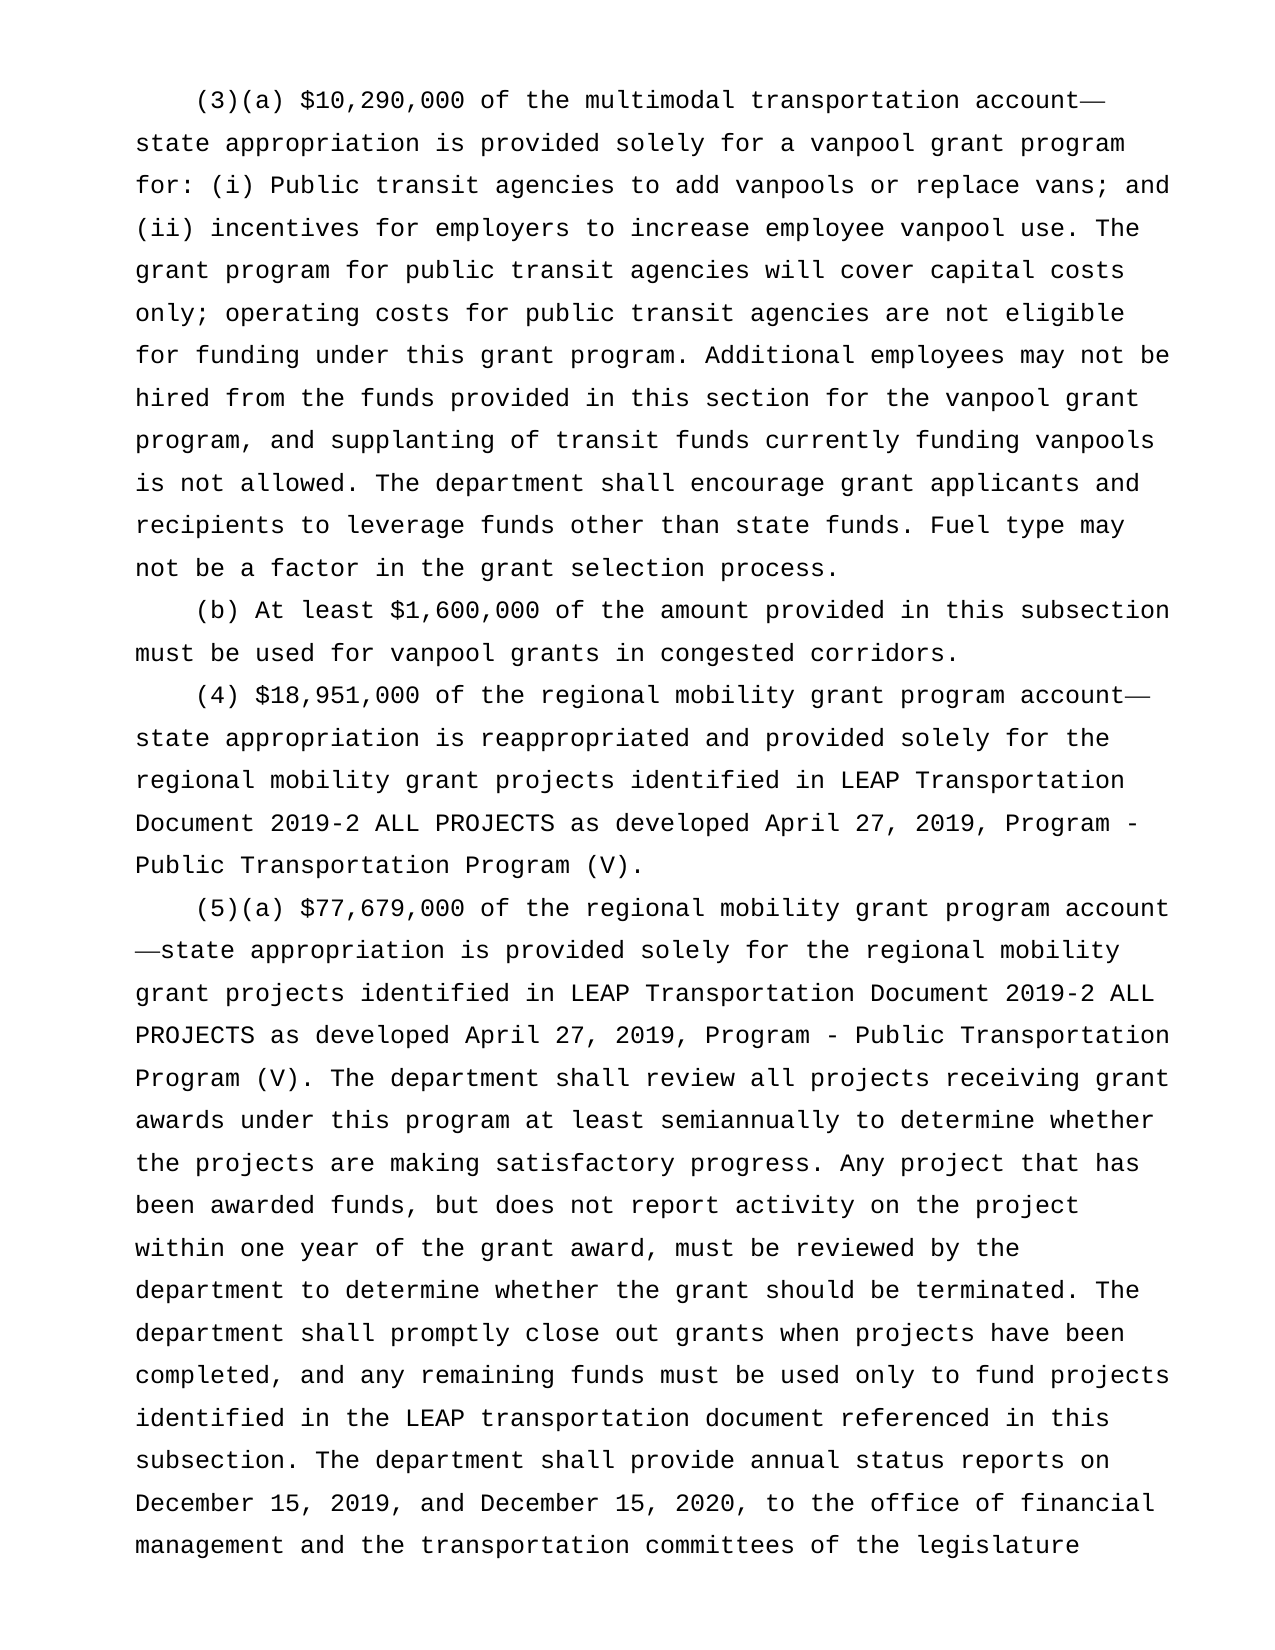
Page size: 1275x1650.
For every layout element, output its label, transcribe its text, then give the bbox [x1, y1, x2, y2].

text (4) $18,951,000 of the regional mobility grant program account—state appropriation is reappropriated and provided solely for the regional mobility grant projects identified in LEAP Transportation Document 2019-2 ALL PROJECTS as developed April 27, 2019, Program - Public Transportation Program (V). [135, 670, 1170, 882]
text (3)(a) $10,290,000 of the multimodal transportation account—state appropriation is provided solely for a vanpool grant program for: (i) Public transit agencies to add vanpools or replace vans; and (ii) incentives for employers to increase employee vanpool use. The grant program for public transit agencies will cover capital costs only; operating costs for public transit agencies are not eligible for funding under this grant program. Additional employees may not be hired from the funds provided in this section for the vanpool grant program, and supplanting of transit funds currently funding vanpools is not allowed. The department shall encourage grant applicants and recipients to leverage funds other than state funds. Fuel type may not be a factor in the grant selection process. [135, 75, 1170, 585]
text (b) At least $1,600,000 of the amount provided in this subsection must be used for vanpool grants in congested corridors. [135, 585, 1170, 670]
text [135, 882, 1170, 1562]
